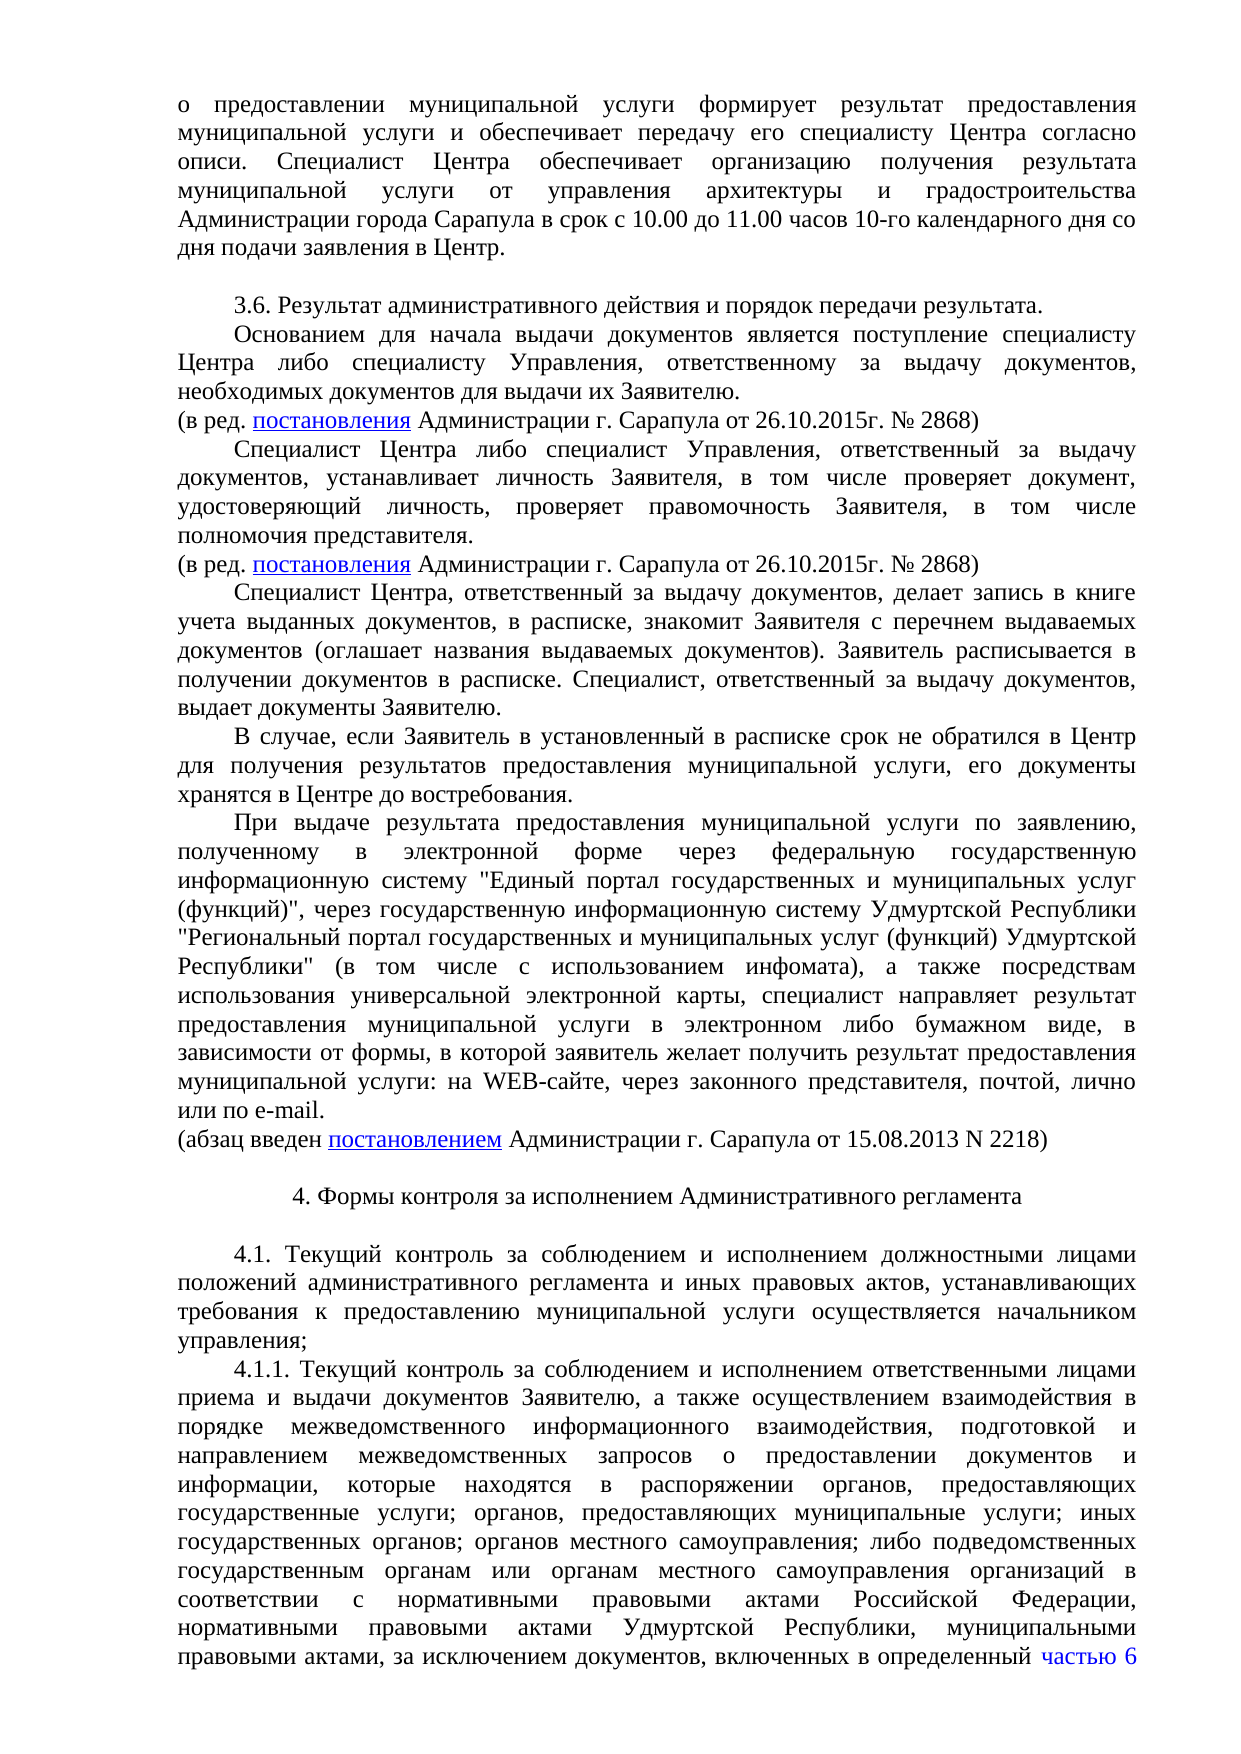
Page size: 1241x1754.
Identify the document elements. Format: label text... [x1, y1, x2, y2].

text 3.6. Результат административного действия и порядок передачи результата. [177, 290, 1137, 319]
text (в ред. постановления Администрации г. Сарапула от 26.10.2015г. № 2868) [177, 549, 1137, 577]
text 4. Формы контроля за исполнением Административного регламента [177, 1181, 1137, 1210]
text В случае, если Заявитель в установленный в расписке срок не обратился в Центр для получения результатов предоставления муниципальной услуги, его документы хранятся в Центре до востребования. [177, 721, 1137, 807]
text (в ред. постановления Администрации г. Сарапула от 26.10.2015г. № 2868) [177, 405, 1137, 434]
text Специалист Центра, ответственный за выдачу документов, делает запись в книге учета выданных документов, в расписке, знакомит Заявителя с перечнем выдаваемых документов (оглашает названия выдаваемых документов). Заявитель расписывается в получении документов в расписке. Специалист, ответственный за выдачу документов, выдает документы Заявителю. [177, 577, 1137, 721]
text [177, 1354, 1137, 1670]
text Специалист Центра либо специалист Управления, ответственный за выдачу документов, устанавливает личность Заявителя, в том числе проверяет документ, удостоверяющий личность, проверяет правомочность Заявителя, в том числе полномочия представителя. [177, 434, 1137, 549]
text (абзац введен постановлением Администрации г. Сарапула от 15.08.2013 N 2218) [177, 1124, 1137, 1152]
text При выдаче результата предоставления муниципальной услуги по заявлению, полученному в электронной форме через федеральную государственную информационную систему "Единый портал государственных и муниципальных услуг (функций)", через государственную информационную систему Удмуртской Республики "Региональный портал государственных и муниципальных услуг (функций) Удмуртской Республики" (в том числе с использованием инфомата), а также посредствам использования универсальной электронной карты, специалист направляет результат предоставления муниципальной услуги в электронном либо бумажном виде, в зависимости от формы, в которой заявитель желает получить результат предоставления муниципальной услуги: на WEB-сайте, через законного представителя, почтой, лично или по e-mail. [177, 807, 1137, 1124]
text 4.1. Текущий контроль за соблюдением и исполнением должностными лицами положений административного регламента и иных правовых актов, устанавливающих требования к предоставлению муниципальной услуги осуществляется начальником управления; [177, 1239, 1137, 1354]
text Основанием для начала выдачи документов является поступление специалисту Центра либо специалисту Управления, ответственному за выдачу документов, необходимых документов для выдачи их Заявителю. [177, 319, 1137, 405]
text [177, 89, 1137, 261]
